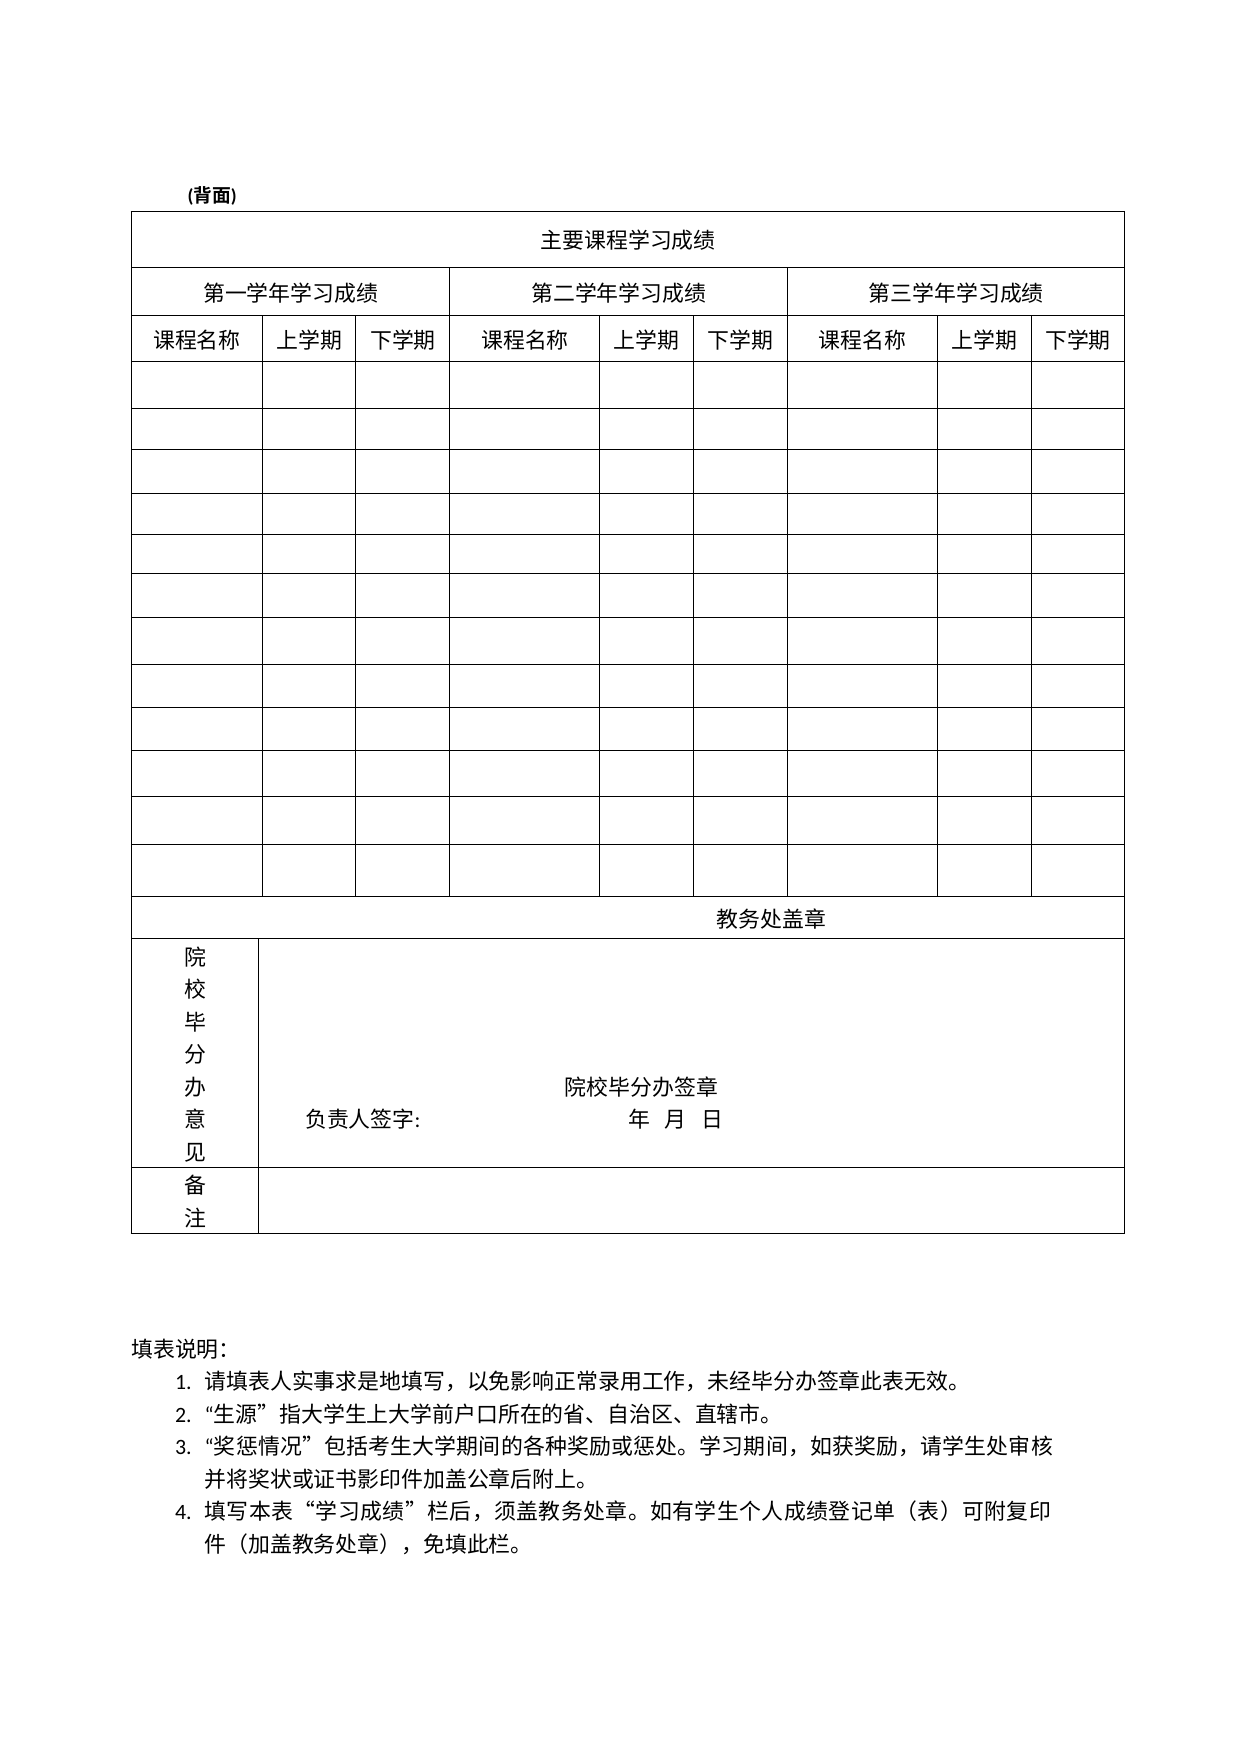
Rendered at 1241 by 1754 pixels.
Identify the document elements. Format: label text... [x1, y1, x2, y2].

table_cell [694, 362, 787, 408]
table_cell 上学期 [263, 316, 355, 361]
table_cell 备 注 [132, 1168, 258, 1233]
table_cell [1032, 665, 1124, 707]
table_cell [263, 535, 355, 573]
table_cell [938, 665, 1031, 707]
table_cell [788, 574, 937, 617]
table_cell [356, 665, 449, 707]
table_cell [450, 494, 599, 534]
table_cell 院校毕分办签章 负责人签字: 年 月 日 [259, 939, 1124, 1167]
table_cell [132, 409, 262, 449]
table_cell [263, 494, 355, 534]
table_cell [450, 708, 599, 750]
table_cell [938, 618, 1031, 663]
table_cell [788, 618, 937, 663]
table_cell [263, 362, 355, 408]
table_cell [450, 535, 599, 573]
list 填写本表“学习成绩”栏后，须盖教务处章。如有学生个人成绩登记单（表）可附复印件（加盖教务处章），免填此栏。 [175, 1494, 1053, 1559]
table_cell [263, 409, 355, 449]
table_cell [356, 751, 449, 796]
table_cell [938, 708, 1031, 750]
table_cell [694, 797, 787, 844]
table_cell [600, 574, 693, 617]
table_cell [132, 362, 262, 408]
table_cell [263, 845, 355, 896]
table_cell [450, 665, 599, 707]
table_cell [938, 751, 1031, 796]
table_cell [356, 708, 449, 750]
table_cell [600, 665, 693, 707]
table_cell [600, 535, 693, 573]
table_cell [600, 797, 693, 844]
table_cell 上学期 [600, 316, 693, 361]
table_cell [694, 618, 787, 663]
table_cell [132, 450, 262, 493]
table_cell [356, 574, 449, 617]
table_cell [1032, 574, 1124, 617]
table_cell [938, 535, 1031, 573]
table_cell [938, 409, 1031, 449]
table_cell [1032, 797, 1124, 844]
table_cell [132, 494, 262, 534]
table_cell [263, 751, 355, 796]
table_cell [788, 535, 937, 573]
table_cell [259, 1168, 1124, 1233]
table_cell [694, 494, 787, 534]
table_cell 课程名称 [132, 316, 262, 361]
table_cell [788, 751, 937, 796]
table_cell [1032, 618, 1124, 663]
table_cell 第一学年学习成绩 [132, 268, 449, 315]
table_cell [938, 450, 1031, 493]
table_cell [938, 494, 1031, 534]
table_cell [356, 845, 449, 896]
table_cell [1032, 708, 1124, 750]
table_cell 课程名称 [788, 316, 937, 361]
table_cell 教务处盖章 [132, 897, 1124, 938]
table_cell [132, 751, 262, 796]
table_cell [132, 708, 262, 750]
table_cell [1032, 751, 1124, 796]
table_cell [788, 409, 937, 449]
table_cell [1032, 409, 1124, 449]
table_cell 下学期 [694, 316, 787, 361]
table_cell [450, 751, 599, 796]
table_cell [600, 494, 693, 534]
table_cell [788, 450, 937, 493]
table_cell 下学期 [1032, 316, 1124, 361]
table_cell [1032, 845, 1124, 896]
table_cell [356, 618, 449, 663]
table_cell [694, 409, 787, 449]
table_cell [694, 665, 787, 707]
table_cell [450, 574, 599, 617]
table_cell [694, 450, 787, 493]
table_cell [450, 618, 599, 663]
table_cell [450, 362, 599, 408]
table_cell [694, 574, 787, 617]
table_cell 第三学年学习成绩 [788, 268, 1124, 315]
table_header 主要课程学习成绩 [132, 212, 1124, 267]
text (背面) [187, 178, 1053, 211]
table_cell [600, 409, 693, 449]
table_cell [356, 450, 449, 493]
table_cell [788, 845, 937, 896]
table_cell 上学期 [938, 316, 1031, 361]
table_cell [1032, 494, 1124, 534]
list “生源”指大学生上大学前户口所在的省、自治区、直辖市。 [175, 1396, 1053, 1429]
table_cell [132, 797, 262, 844]
table_cell [938, 797, 1031, 844]
table_cell [788, 494, 937, 534]
table_cell [356, 362, 449, 408]
table_cell [263, 665, 355, 707]
table_cell [600, 450, 693, 493]
table_cell [600, 751, 693, 796]
table_cell [788, 362, 937, 408]
table_cell [694, 845, 787, 896]
table_cell [1032, 362, 1124, 408]
table_cell 第二学年学习成绩 [450, 268, 787, 315]
table_cell [694, 535, 787, 573]
table_cell [356, 797, 449, 844]
list 请填表人实事求是地填写，以免影响正常录用工作，未经毕分办签章此表无效。 [175, 1364, 1053, 1396]
table_cell [132, 535, 262, 573]
table_cell 下学期 [356, 316, 449, 361]
table_cell [694, 708, 787, 750]
table_cell [132, 574, 262, 617]
table_cell [263, 574, 355, 617]
table_cell [450, 845, 599, 896]
table_cell [263, 450, 355, 493]
table_cell [356, 494, 449, 534]
table_cell [600, 708, 693, 750]
table_cell [132, 618, 262, 663]
list “奖惩情况”包括考生大学期间的各种奖励或惩处。学习期间，如获奖励，请学生处审核并将奖状或证书影印件加盖公章后附上。 [175, 1429, 1053, 1494]
text 填表说明： [131, 1331, 1053, 1364]
table_cell [788, 708, 937, 750]
table_cell [450, 450, 599, 493]
table_cell [938, 362, 1031, 408]
table_cell [263, 797, 355, 844]
table_cell [356, 409, 449, 449]
table_cell [600, 362, 693, 408]
table_cell [1032, 535, 1124, 573]
table_cell 院 校 毕 分 办 意 见 [132, 939, 258, 1167]
table_cell [263, 618, 355, 663]
table_cell [450, 797, 599, 844]
table_cell 课程名称 [450, 316, 599, 361]
table_cell [263, 708, 355, 750]
table_cell [938, 574, 1031, 617]
table_cell [450, 409, 599, 449]
table_cell [356, 535, 449, 573]
table_cell [132, 665, 262, 707]
table_cell [788, 797, 937, 844]
table_cell [1032, 450, 1124, 493]
table_cell [132, 845, 262, 896]
table_cell [938, 845, 1031, 896]
table_cell [788, 665, 937, 707]
table_cell [600, 845, 693, 896]
table_cell [600, 618, 693, 663]
table_cell [694, 751, 787, 796]
